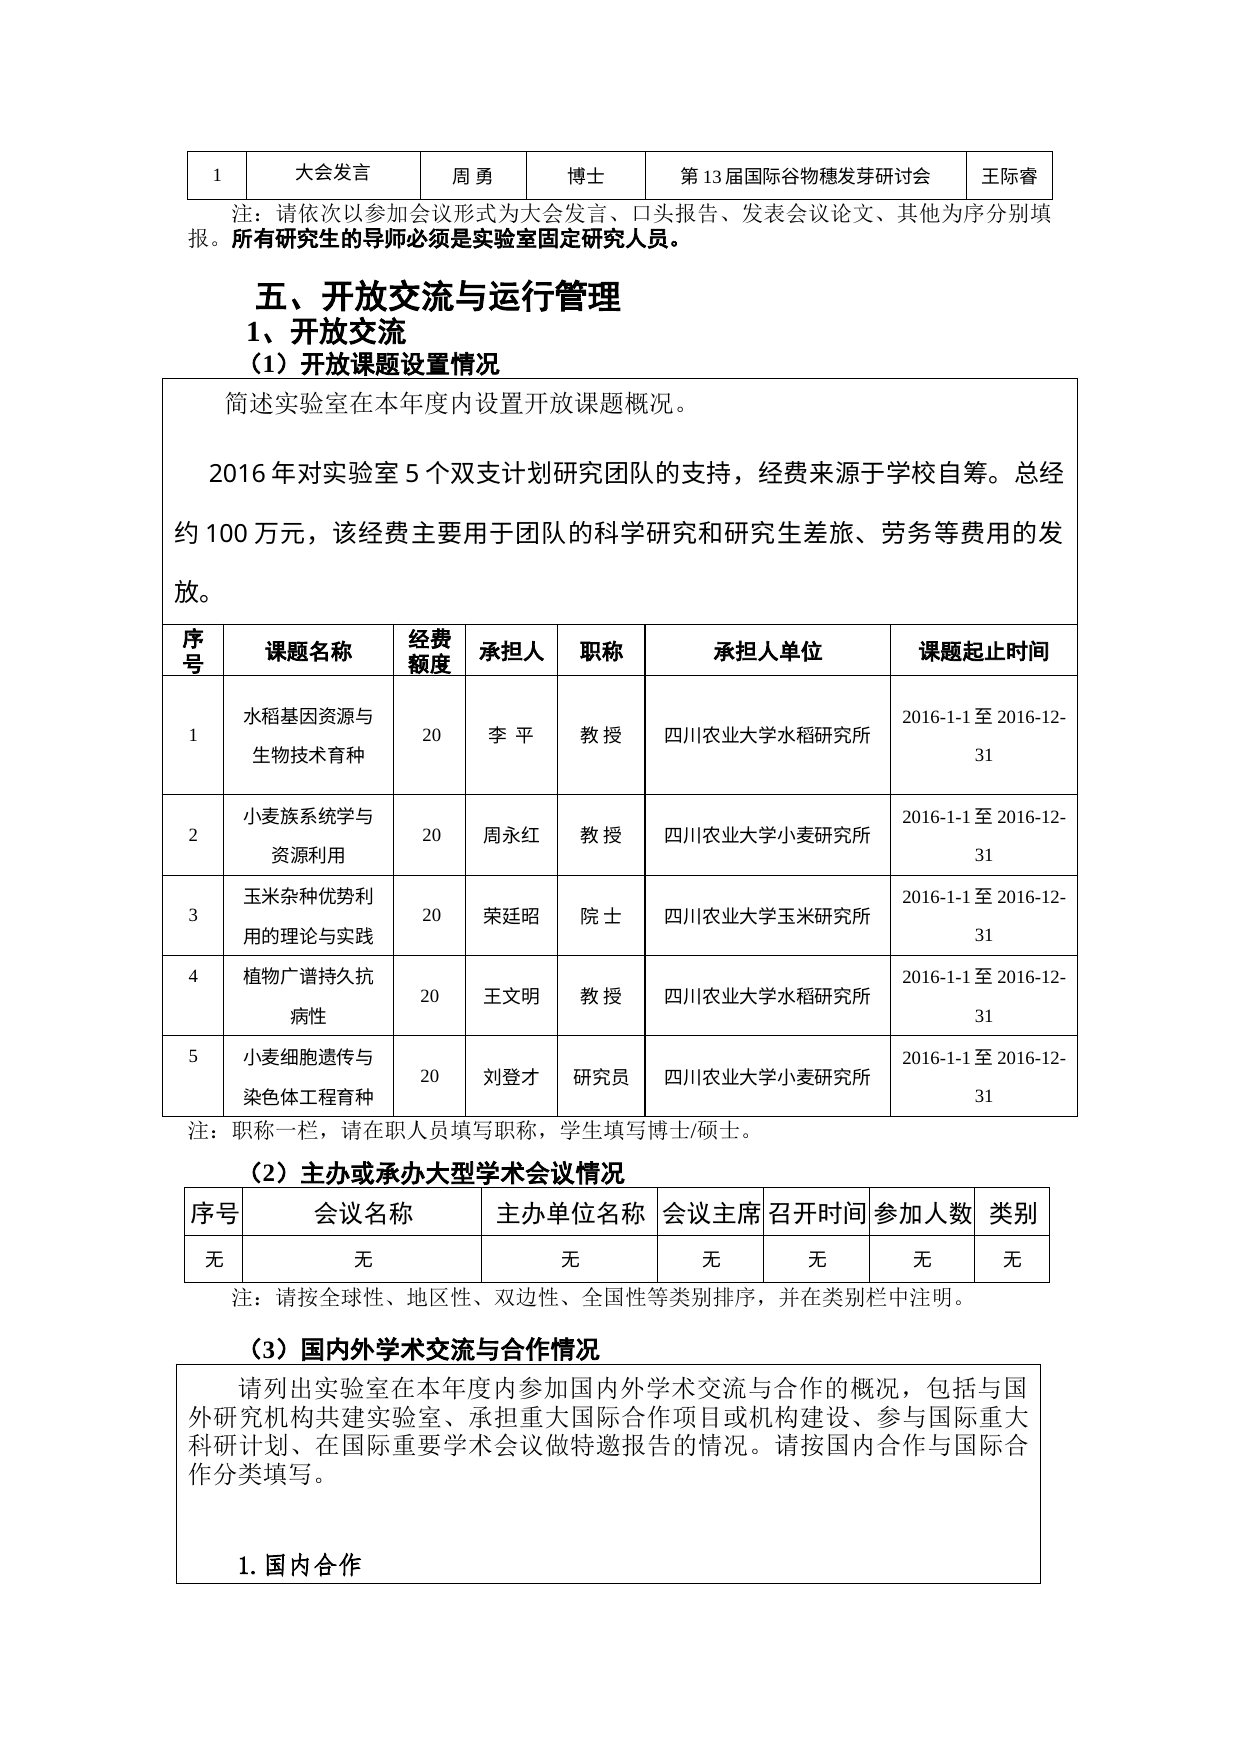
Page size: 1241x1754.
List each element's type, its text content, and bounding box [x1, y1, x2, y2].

table_cell 承担人 [466, 625, 557, 674]
table_cell 20 [394, 1036, 465, 1116]
table_cell 无 [764, 1236, 869, 1282]
table_cell 无 [243, 1236, 481, 1282]
table_cell 四川农业大学小麦研究所 [646, 1036, 890, 1116]
table_cell 职称 [558, 625, 644, 674]
table_cell 四川农业大学小麦研究所 [646, 795, 890, 874]
table_cell 王文明 [466, 956, 557, 1035]
table_header 召开时间 [764, 1188, 869, 1234]
table_cell 刘登才 [466, 1036, 557, 1116]
table_header 序号 [185, 1188, 242, 1234]
table_cell 四川农业大学水稻研究所 [646, 956, 890, 1035]
table_cell 无 [975, 1236, 1049, 1282]
table_cell 植物广谱持久抗病性 [224, 956, 393, 1035]
table_cell 四川农业大学水稻研究所 [646, 676, 890, 794]
table_cell 2016-1-1至2016-12-31 [891, 795, 1077, 874]
table_cell 3 [163, 876, 223, 955]
text 注：职称一栏，请在职人员填写职称，学生填写博士/硕士。 [187, 1117, 1053, 1143]
text 注：请按全球性、地区性、双边性、全国性等类别排序，并在类别栏中注明。 [187, 1283, 1053, 1308]
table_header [177, 1365, 1040, 1583]
table_cell 1 [163, 676, 223, 794]
table_cell 2016-1-1至2016-12-31 [891, 676, 1077, 794]
table_cell 四川农业大学玉米研究所 [646, 876, 890, 955]
table_cell 序号 [163, 625, 223, 674]
table_cell 4 [163, 956, 223, 1035]
table_header 参加人数 [870, 1188, 974, 1234]
table_cell 经费额度 [394, 625, 465, 674]
text 1、开放交流 [187, 312, 1053, 348]
table_cell 水稻基因资源与生物技术育种 [224, 676, 393, 794]
table_header 主办单位名称 [482, 1188, 657, 1234]
text 注：请依次以参加会议形式为大会发言、口头报告、发表会议论文、其他为序分别填报。所有研究生的导师必须是实验室固定研究人员。 [187, 200, 1053, 249]
table_cell 研究员 [558, 1036, 644, 1116]
table_cell 李 平 [466, 676, 557, 794]
table_cell 无 [870, 1236, 974, 1282]
table_cell 周 勇 [421, 152, 526, 198]
text （2）主办或承办大型学术会议情况 [187, 1157, 1053, 1187]
text （3）国内外学术交流与合作情况 [187, 1333, 1053, 1363]
table_cell 第13届国际谷物穗发芽研讨会 [646, 152, 966, 198]
table_cell 教 授 [558, 956, 644, 1035]
table_cell 无 [482, 1236, 657, 1282]
table_cell 无 [658, 1236, 763, 1282]
table_cell 2016-1-1至2016-12-31 [891, 956, 1077, 1035]
table_cell 承担人单位 [646, 625, 890, 674]
table_cell 玉米杂种优势利用的理论与实践 [224, 876, 393, 955]
table_cell 1 [188, 152, 246, 198]
table_cell 20 [394, 795, 465, 874]
table_cell 院 士 [558, 876, 644, 955]
text （1）开放课题设置情况 [187, 348, 1053, 378]
table_cell 王际睿 [967, 152, 1052, 198]
table_header 类别 [975, 1188, 1049, 1234]
table_cell 博士 [527, 152, 645, 198]
table_cell 课题起止时间 [891, 625, 1077, 674]
table_cell 课题名称 [224, 625, 393, 674]
text 五、开放交流与运行管理 [187, 274, 1053, 312]
table_cell 荣廷昭 [466, 876, 557, 955]
table_cell 2016-1-1至2016-12-31 [891, 876, 1077, 955]
table_header 会议主席 [658, 1188, 763, 1234]
table_cell 大会发言 [247, 152, 420, 198]
table_cell 教 授 [558, 676, 644, 794]
table_cell 周永红 [466, 795, 557, 874]
table_header 简述实验室在本年度内设置开放课题概况。 2016年对实验室5个双支计划研究团队的支持，经费来源于学校自筹。总经约100万元，该经费主要用于团队的科学研究和研究生差旅、劳务等费用的发放。 [163, 379, 1077, 623]
table_cell 教 授 [558, 795, 644, 874]
table_cell 2016-1-1至2016-12-31 [891, 1036, 1077, 1116]
table_cell 20 [394, 876, 465, 955]
table_cell 小麦族系统学与资源利用 [224, 795, 393, 874]
table_header 会议名称 [243, 1188, 481, 1234]
table_cell 20 [394, 676, 465, 794]
table_cell 小麦细胞遗传与染色体工程育种 [224, 1036, 393, 1116]
table_cell 2 [163, 795, 223, 874]
table_cell 5 [163, 1036, 223, 1116]
table_cell 20 [394, 956, 465, 1035]
table_cell 无 [185, 1236, 242, 1282]
